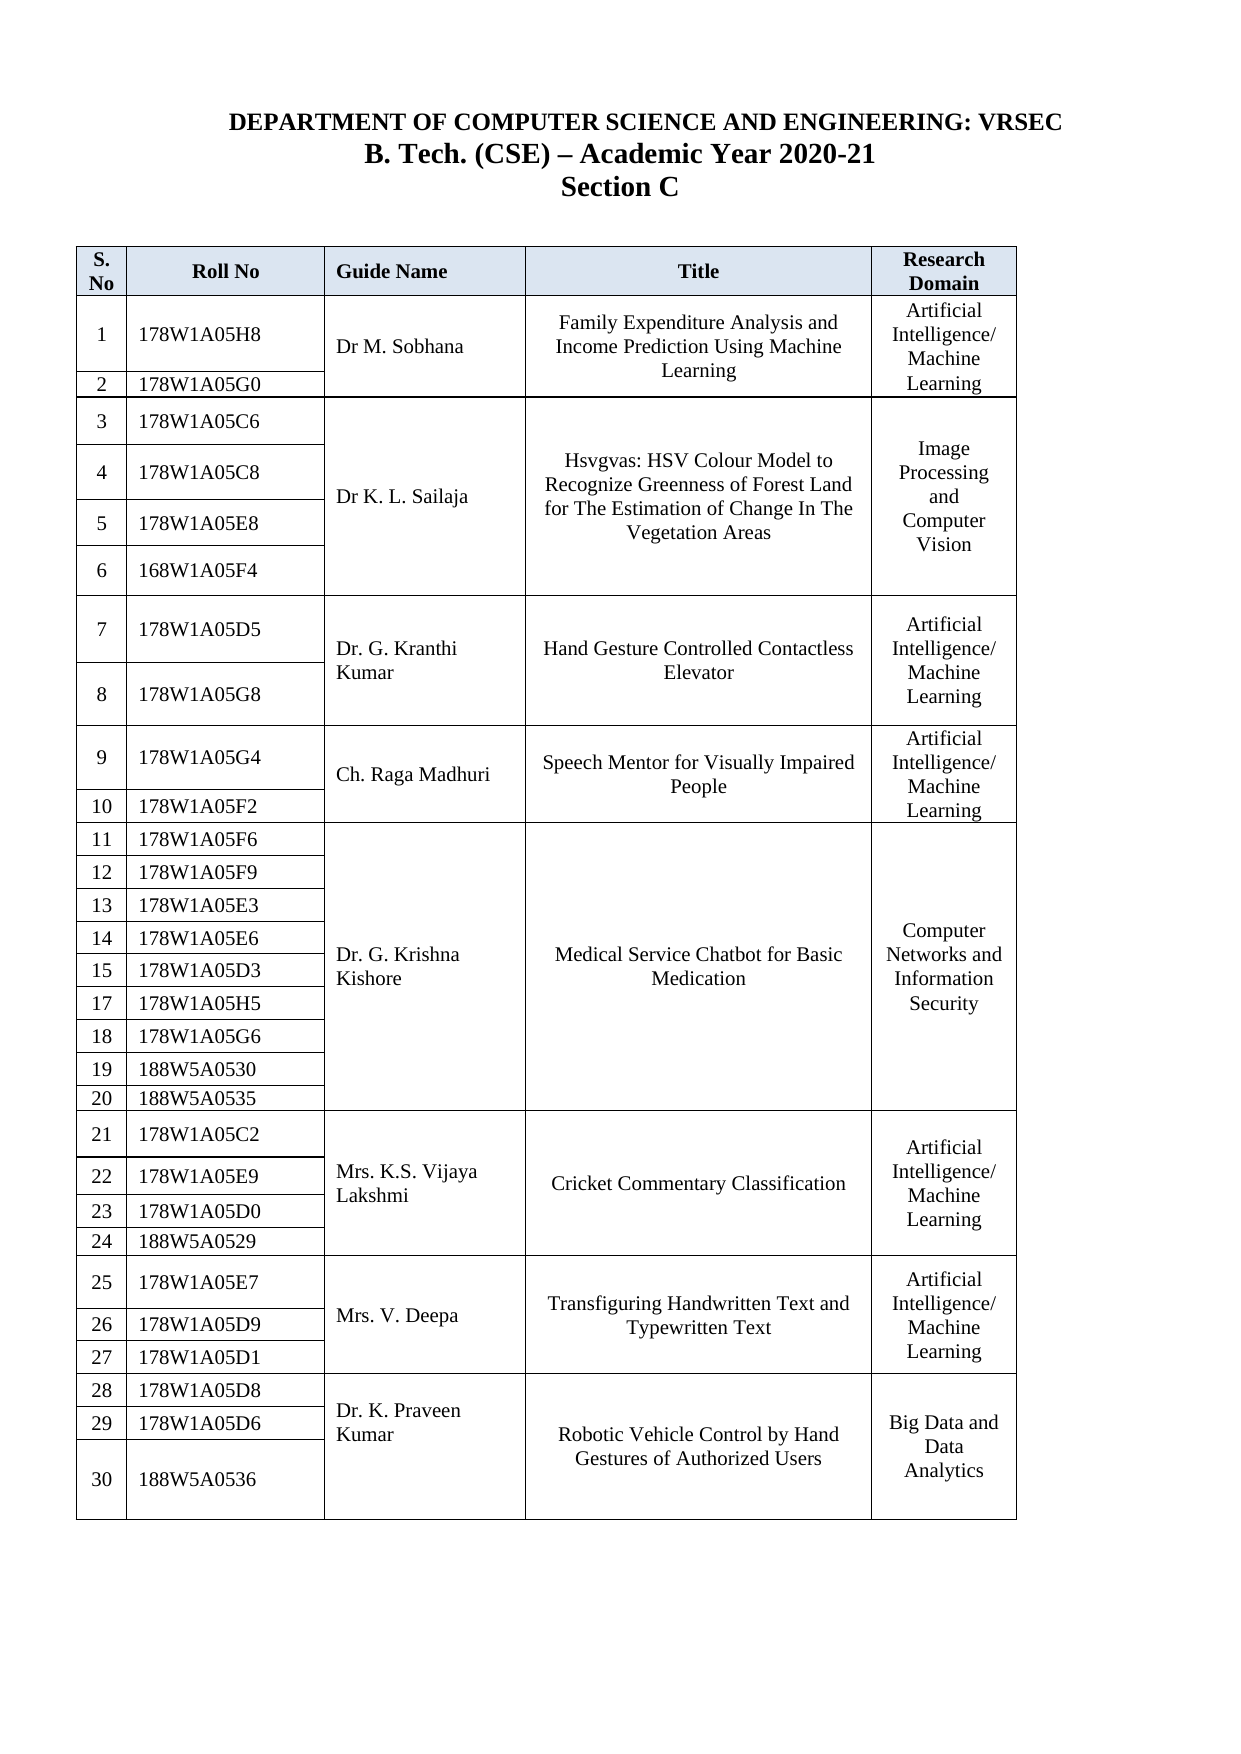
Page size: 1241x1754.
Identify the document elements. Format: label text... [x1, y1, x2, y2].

table_cell Image Processing and Computer Vision [872, 398, 1016, 595]
table_cell Cricket Commentary Classification [526, 1111, 871, 1255]
table_cell 178W1A05E8 [127, 500, 324, 545]
table_cell 3 [77, 398, 126, 444]
table_cell 178W1A05G0 [127, 372, 324, 396]
table_cell Mrs. K.S. Vijaya Lakshmi [325, 1111, 525, 1255]
table_cell 19 [77, 1053, 126, 1084]
table_cell 188W5A0535 [127, 1086, 324, 1110]
table_cell Dr K. L. Sailaja [325, 398, 525, 595]
table_cell 178W1A05D6 [127, 1407, 324, 1439]
table_header Research Domain [872, 247, 1016, 295]
table_cell 178W1A05D1 [127, 1341, 324, 1373]
table_cell 188W5A0529 [127, 1228, 324, 1255]
table_cell 17 [77, 987, 126, 1019]
table_cell 178W1A05F6 [127, 823, 324, 855]
text B. Tech. (CSE) – Academic Year 2020-21 [150, 136, 1090, 169]
table_cell 188W5A0536 [127, 1440, 324, 1518]
table_cell Artificial Intelligence/ Machine Learning [872, 1256, 1016, 1373]
table_cell Hsvgvas: HSV Colour Model to Recognize Greenness of Forest Land for The Estimation of Change In The Vegetation Areas [526, 398, 871, 595]
table_cell 178W1A05E6 [127, 922, 324, 953]
table_cell Dr. G. Krishna Kishore [325, 823, 525, 1110]
table_cell 29 [77, 1407, 126, 1439]
table_cell 24 [77, 1228, 126, 1255]
table_cell 11 [77, 823, 126, 855]
table_cell Dr. G. Kranthi Kumar [325, 596, 525, 725]
table_cell 178W1A05D3 [127, 954, 324, 986]
table_cell 6 [77, 546, 126, 595]
table_cell 13 [77, 889, 126, 921]
table_cell 12 [77, 856, 126, 888]
table_cell 2 [77, 372, 126, 396]
table_cell Artificial Intelligence/ Machine Learning [872, 596, 1016, 725]
table_cell 178W1A05C8 [127, 445, 324, 499]
table_cell Dr M. Sobhana [325, 296, 525, 396]
table_cell 178W1A05G4 [127, 726, 324, 788]
table_cell Speech Mentor for Visually Impaired People [526, 726, 871, 822]
table_cell 26 [77, 1309, 126, 1340]
table_cell 27 [77, 1341, 126, 1373]
table_cell 9 [77, 726, 126, 788]
table_cell 22 [77, 1158, 126, 1194]
table_cell 8 [77, 663, 126, 725]
table_cell 1 [77, 296, 126, 371]
table_cell 168W1A05F4 [127, 546, 324, 595]
table_cell 28 [77, 1374, 126, 1406]
table_cell Transfiguring Handwritten Text and Typewritten Text [526, 1256, 871, 1373]
table_cell 178W1A05F9 [127, 856, 324, 888]
table_cell 178W1A05C2 [127, 1111, 324, 1156]
table_cell Artificial Intelligence/ Machine Learning [872, 726, 1016, 822]
table_cell Family Expenditure Analysis and Income Prediction Using Machine Learning [526, 296, 871, 396]
table_cell Dr. K. Praveen Kumar [325, 1374, 525, 1518]
table_cell 178W1A05G8 [127, 663, 324, 725]
table_cell 15 [77, 954, 126, 986]
table_cell Medical Service Chatbot for Basic Medication [526, 823, 871, 1110]
table_cell Mrs. V. Deepa [325, 1256, 525, 1373]
text Section C [150, 169, 1090, 203]
table_cell Ch. Raga Madhuri [325, 726, 525, 822]
table_cell 14 [77, 922, 126, 953]
table_cell 178W1A05E9 [127, 1158, 324, 1194]
table_cell 30 [77, 1440, 126, 1518]
table_cell 21 [77, 1111, 126, 1156]
table_cell 5 [77, 500, 126, 545]
table_cell 178W1A05D9 [127, 1309, 324, 1340]
table_cell Artificial Intelligence/ Machine Learning [872, 296, 1016, 396]
text DEPARTMENT OF COMPUTER SCIENCE AND ENGINEERING: VRSEC [150, 107, 1090, 136]
table_header S. No [77, 247, 126, 295]
table_cell 178W1A05E3 [127, 889, 324, 921]
table_cell 178W1A05E7 [127, 1256, 324, 1307]
table_cell 178W1A05F2 [127, 790, 324, 822]
table_header Roll No [127, 247, 324, 295]
table_cell 18 [77, 1020, 126, 1052]
table_cell 20 [77, 1086, 126, 1110]
table_cell 4 [77, 445, 126, 499]
table_header Guide Name [325, 247, 525, 295]
table_cell 178W1A05H5 [127, 987, 324, 1019]
table_cell 178W1A05H8 [127, 296, 324, 371]
table_cell 10 [77, 790, 126, 822]
table_cell 7 [77, 596, 126, 662]
table_cell 23 [77, 1195, 126, 1227]
table_cell 188W5A0530 [127, 1053, 324, 1084]
table_cell Artificial Intelligence/ Machine Learning [872, 1111, 1016, 1255]
table_cell 178W1A05D8 [127, 1374, 324, 1406]
table_header Title [526, 247, 871, 295]
table_cell 25 [77, 1256, 126, 1307]
table_cell 178W1A05D5 [127, 596, 324, 662]
table_cell 178W1A05G6 [127, 1020, 324, 1052]
table_cell Hand Gesture Controlled Contactless Elevator [526, 596, 871, 725]
table_cell Robotic Vehicle Control by Hand Gestures of Authorized Users [526, 1374, 871, 1518]
table_cell 178W1A05C6 [127, 398, 324, 444]
table_cell Computer Networks and Information Security [872, 823, 1016, 1110]
table_cell 178W1A05D0 [127, 1195, 324, 1227]
table_cell Big Data and Data Analytics [872, 1374, 1016, 1518]
